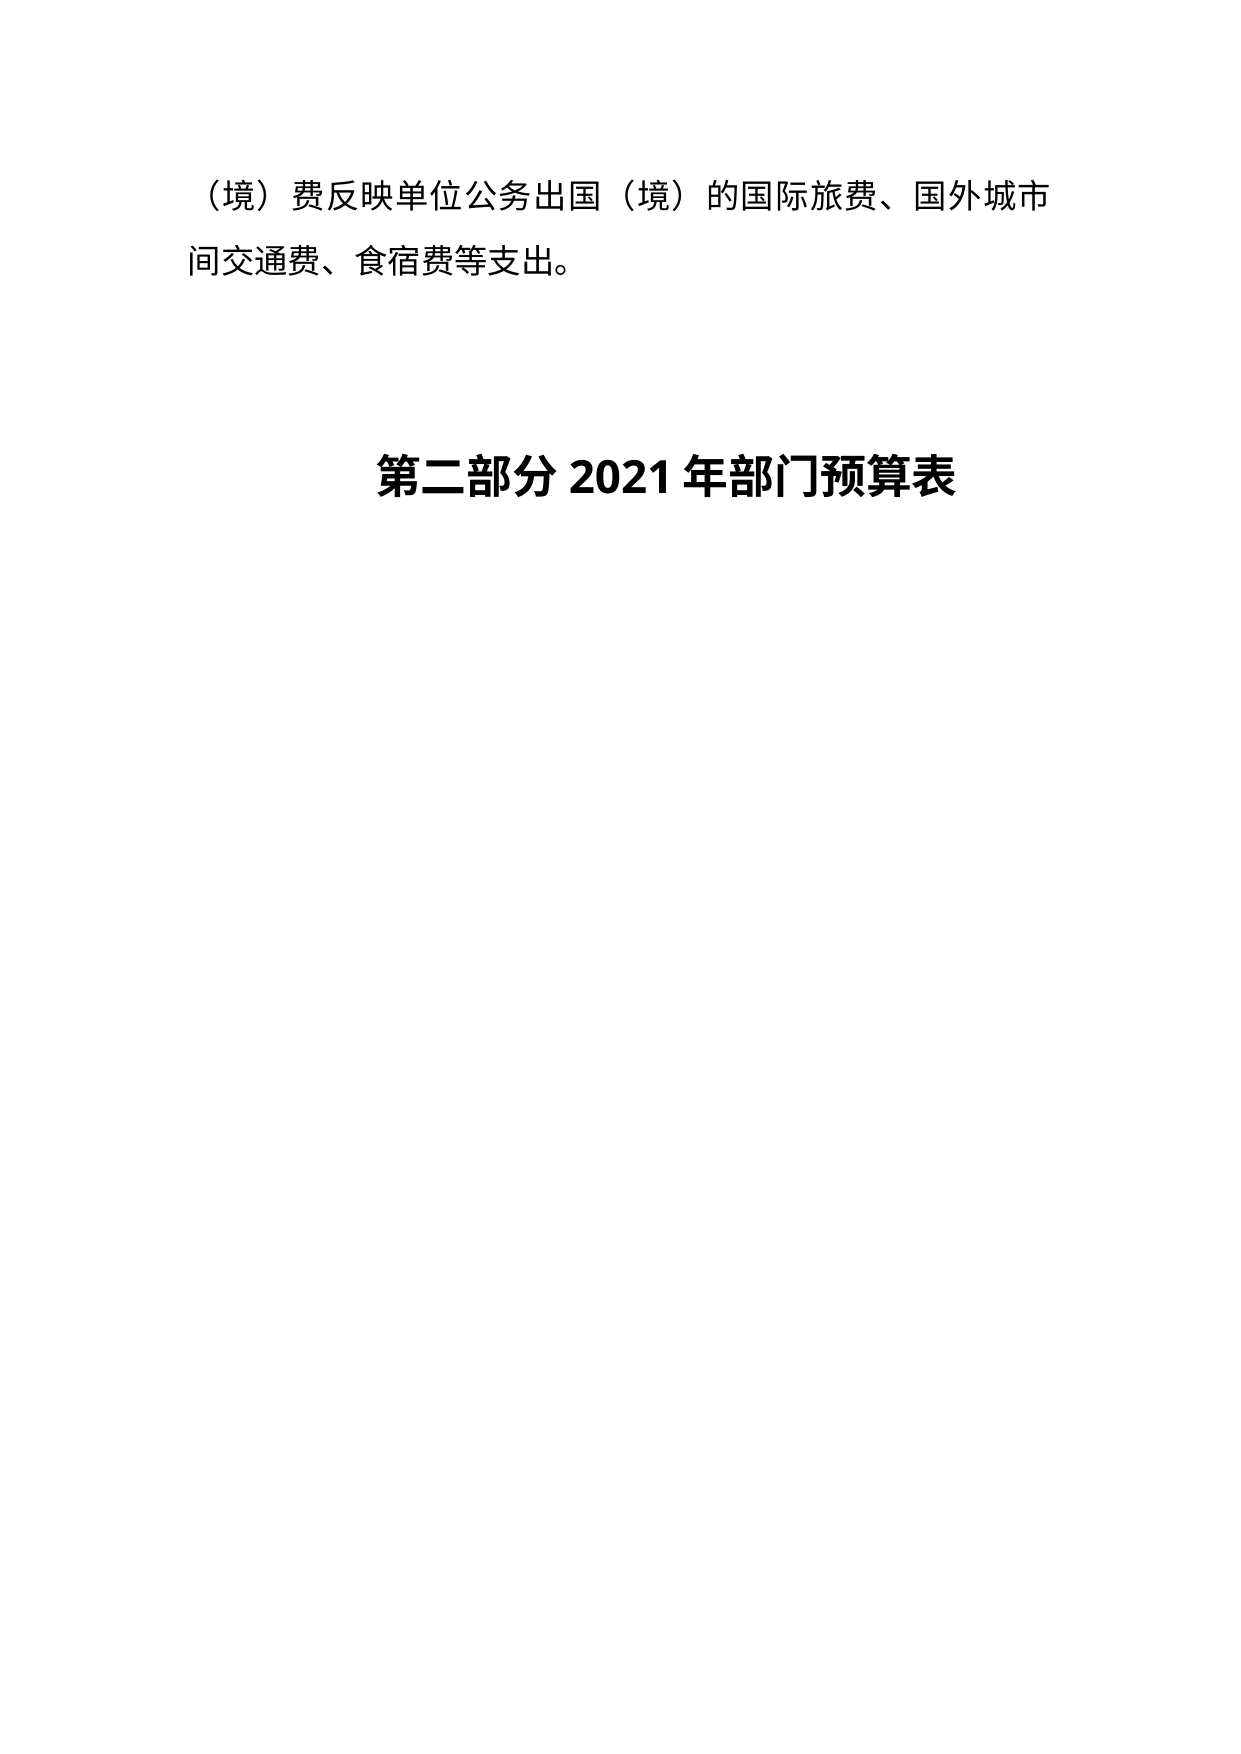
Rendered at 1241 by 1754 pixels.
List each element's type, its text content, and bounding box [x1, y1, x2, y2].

text 第二部分 2021年部门预算表 [187, 424, 1053, 522]
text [187, 162, 1053, 292]
